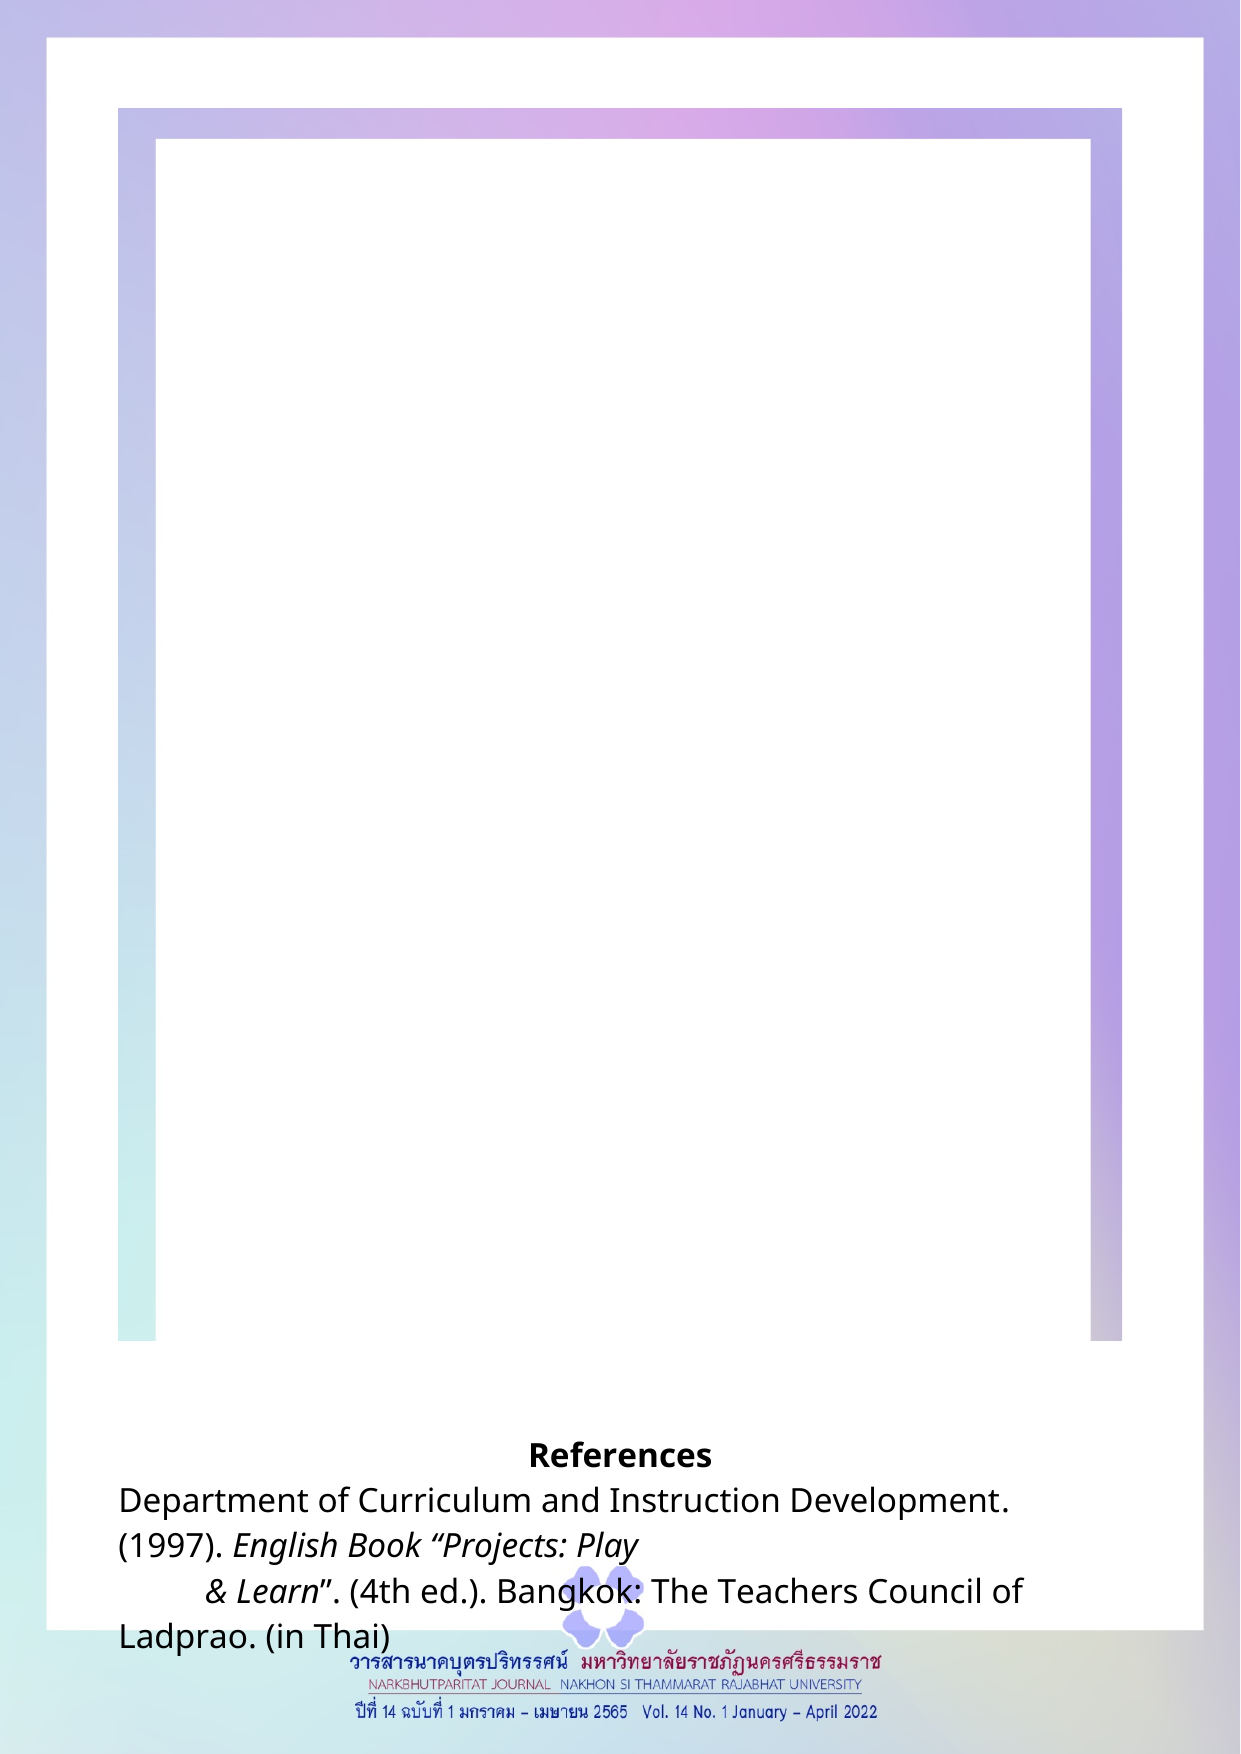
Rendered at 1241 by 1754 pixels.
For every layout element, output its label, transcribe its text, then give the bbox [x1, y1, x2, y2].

text References [118, 1431, 1122, 1477]
picture [0, 0, 1241, 1754]
text Department of Curriculum and Instruction Development. (1997). English Book “Projects: Play & Learn”. (4th ed.). Bangkok: The Teachers Council of Ladprao. (in Thai) [118, 1477, 1122, 1658]
